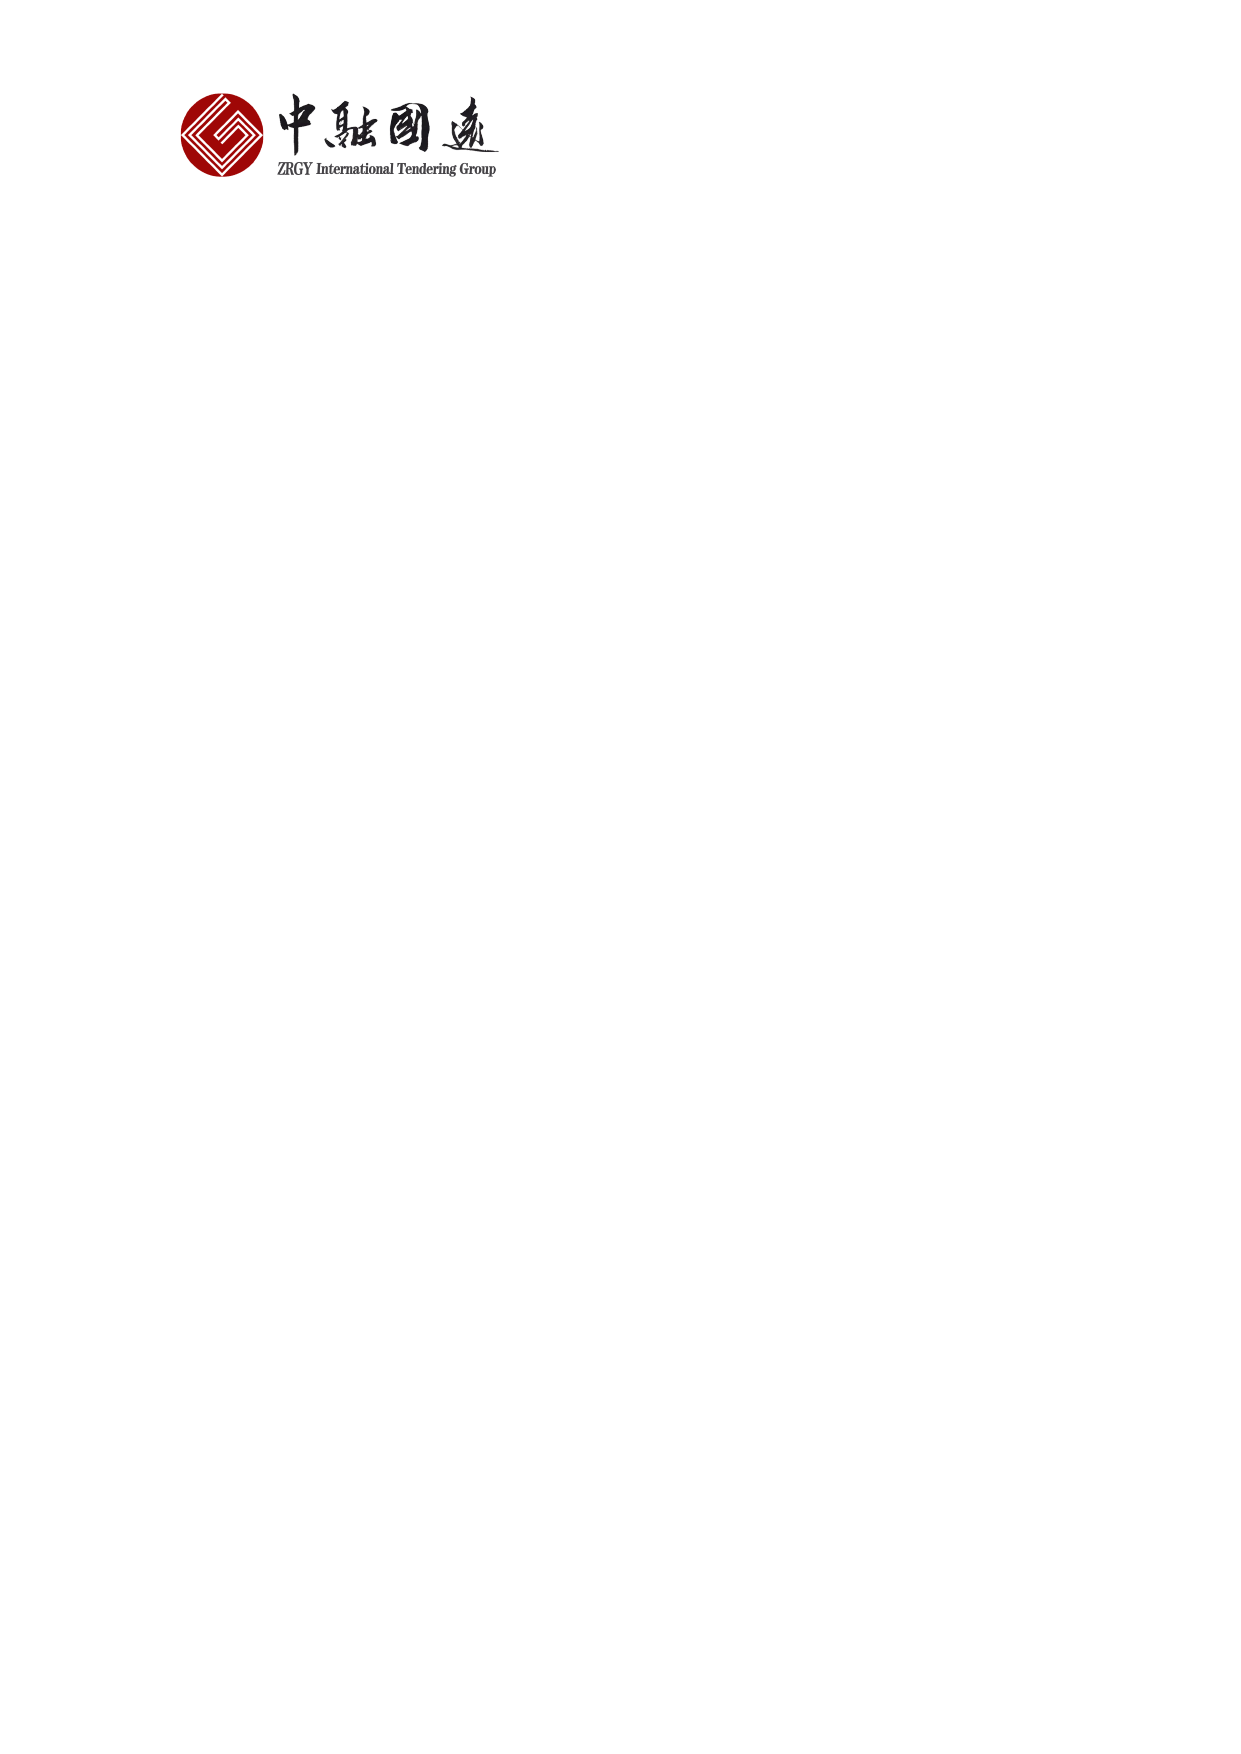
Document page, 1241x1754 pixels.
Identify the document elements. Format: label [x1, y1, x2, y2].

picture [177, 88, 504, 182]
